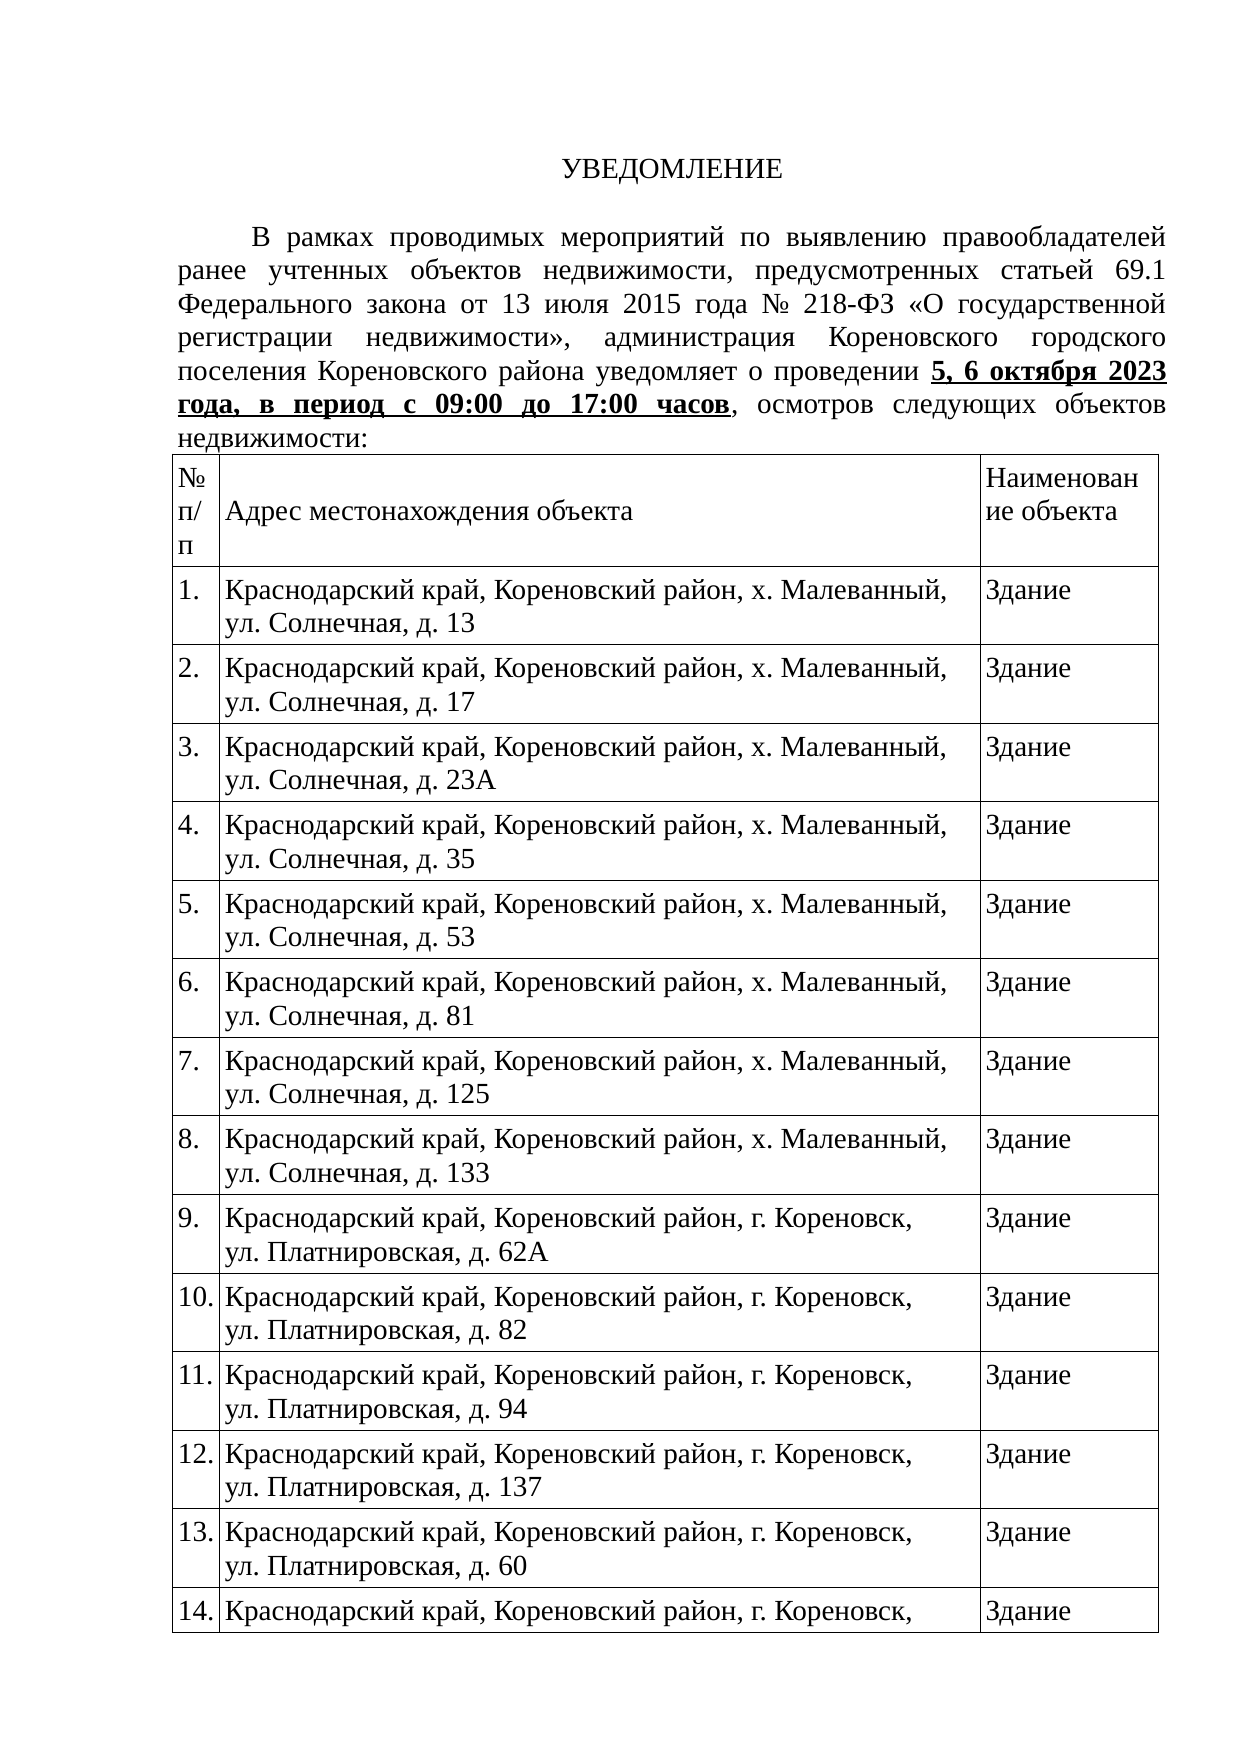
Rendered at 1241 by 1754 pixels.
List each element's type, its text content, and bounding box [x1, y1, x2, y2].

table_cell [173, 645, 219, 723]
table_cell [173, 881, 219, 958]
table_cell [173, 1274, 219, 1351]
table_cell [173, 1588, 219, 1632]
table_cell [173, 1116, 219, 1194]
table_cell Здание [981, 724, 1158, 801]
table_cell [173, 959, 219, 1037]
table_cell Краснодарский край, Кореновский район, г. Кореновск, ул. Платнировская, д. 82 [220, 1274, 980, 1351]
table_cell Краснодарский край, Кореновский район, х. Малеванный, ул. Солнечная, д. 81 [220, 959, 980, 1037]
text УВЕДОМЛЕНИЕ [177, 152, 1167, 185]
table_cell [173, 567, 219, 644]
table_cell Краснодарский край, Кореновский район, г. Кореновск, ул. Платнировская, д. 137 [220, 1431, 980, 1508]
table_cell [173, 1431, 219, 1508]
table_cell Краснодарский край, Кореновский район, х. Малеванный, ул. Солнечная, д. 13 [220, 567, 980, 644]
table_cell [173, 802, 219, 880]
table_cell Здание [981, 802, 1158, 880]
table_cell Краснодарский край, Кореновский район, г. Кореновск, ул. Платнировская, д. 60 [220, 1509, 980, 1587]
table_cell Здание [981, 1038, 1158, 1115]
table_cell Краснодарский край, Кореновский район, х. Малеванный, ул. Солнечная, д. 23А [220, 724, 980, 801]
text В рамках проводимых мероприятий по выявлению правообладателей ранее учтенных объектов недвижимости, предусмотренных статьей 69.1 Федерального закона от 13 июля 2015 года № 218-ФЗ «О государственной регистрации недвижимости», администрация Кореновского городского поселения Кореновского района уведомляет о проведении 5, 6 октября 2023 года, в период с 09:00 до 17:00 часов, осмотров следующих объектов недвижимости: [177, 219, 1167, 453]
table_cell Краснодарский край, Кореновский район, г. Кореновск, ул. Платнировская, д. 62А [220, 1195, 980, 1272]
table_cell [173, 724, 219, 801]
table_cell Краснодарский край, Кореновский район, х. Малеванный, ул. Солнечная, д. 133 [220, 1116, 980, 1194]
table_cell [173, 1352, 219, 1429]
table_cell Здание [981, 1509, 1158, 1587]
table_cell Здание [981, 1116, 1158, 1194]
table_header № п/п [173, 455, 219, 566]
table_cell Краснодарский край, Кореновский район, х. Малеванный, ул. Солнечная, д. 125 [220, 1038, 980, 1115]
table_cell Здание [981, 1352, 1158, 1429]
table_cell [173, 1195, 219, 1272]
table_cell Здание [981, 1588, 1158, 1632]
table_cell Здание [981, 645, 1158, 723]
table_cell Здание [981, 1195, 1158, 1272]
table_header Наименование объекта [981, 455, 1158, 566]
table_cell Здание [981, 1431, 1158, 1508]
table_cell Здание [981, 567, 1158, 644]
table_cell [220, 1588, 980, 1632]
table_cell Краснодарский край, Кореновский район, х. Малеванный, ул. Солнечная, д. 35 [220, 802, 980, 880]
table_cell Краснодарский край, Кореновский район, г. Кореновск, ул. Платнировская, д. 94 [220, 1352, 980, 1429]
table_cell Здание [981, 881, 1158, 958]
table_cell Здание [981, 1274, 1158, 1351]
table_cell Краснодарский край, Кореновский район, х. Малеванный, ул. Солнечная, д. 53 [220, 881, 980, 958]
table_cell Краснодарский край, Кореновский район, х. Малеванный, ул. Солнечная, д. 17 [220, 645, 980, 723]
table_cell Здание [981, 959, 1158, 1037]
table_header Адрес местонахождения объекта [220, 455, 980, 566]
table_cell [173, 1509, 219, 1587]
table_cell [173, 1038, 219, 1115]
